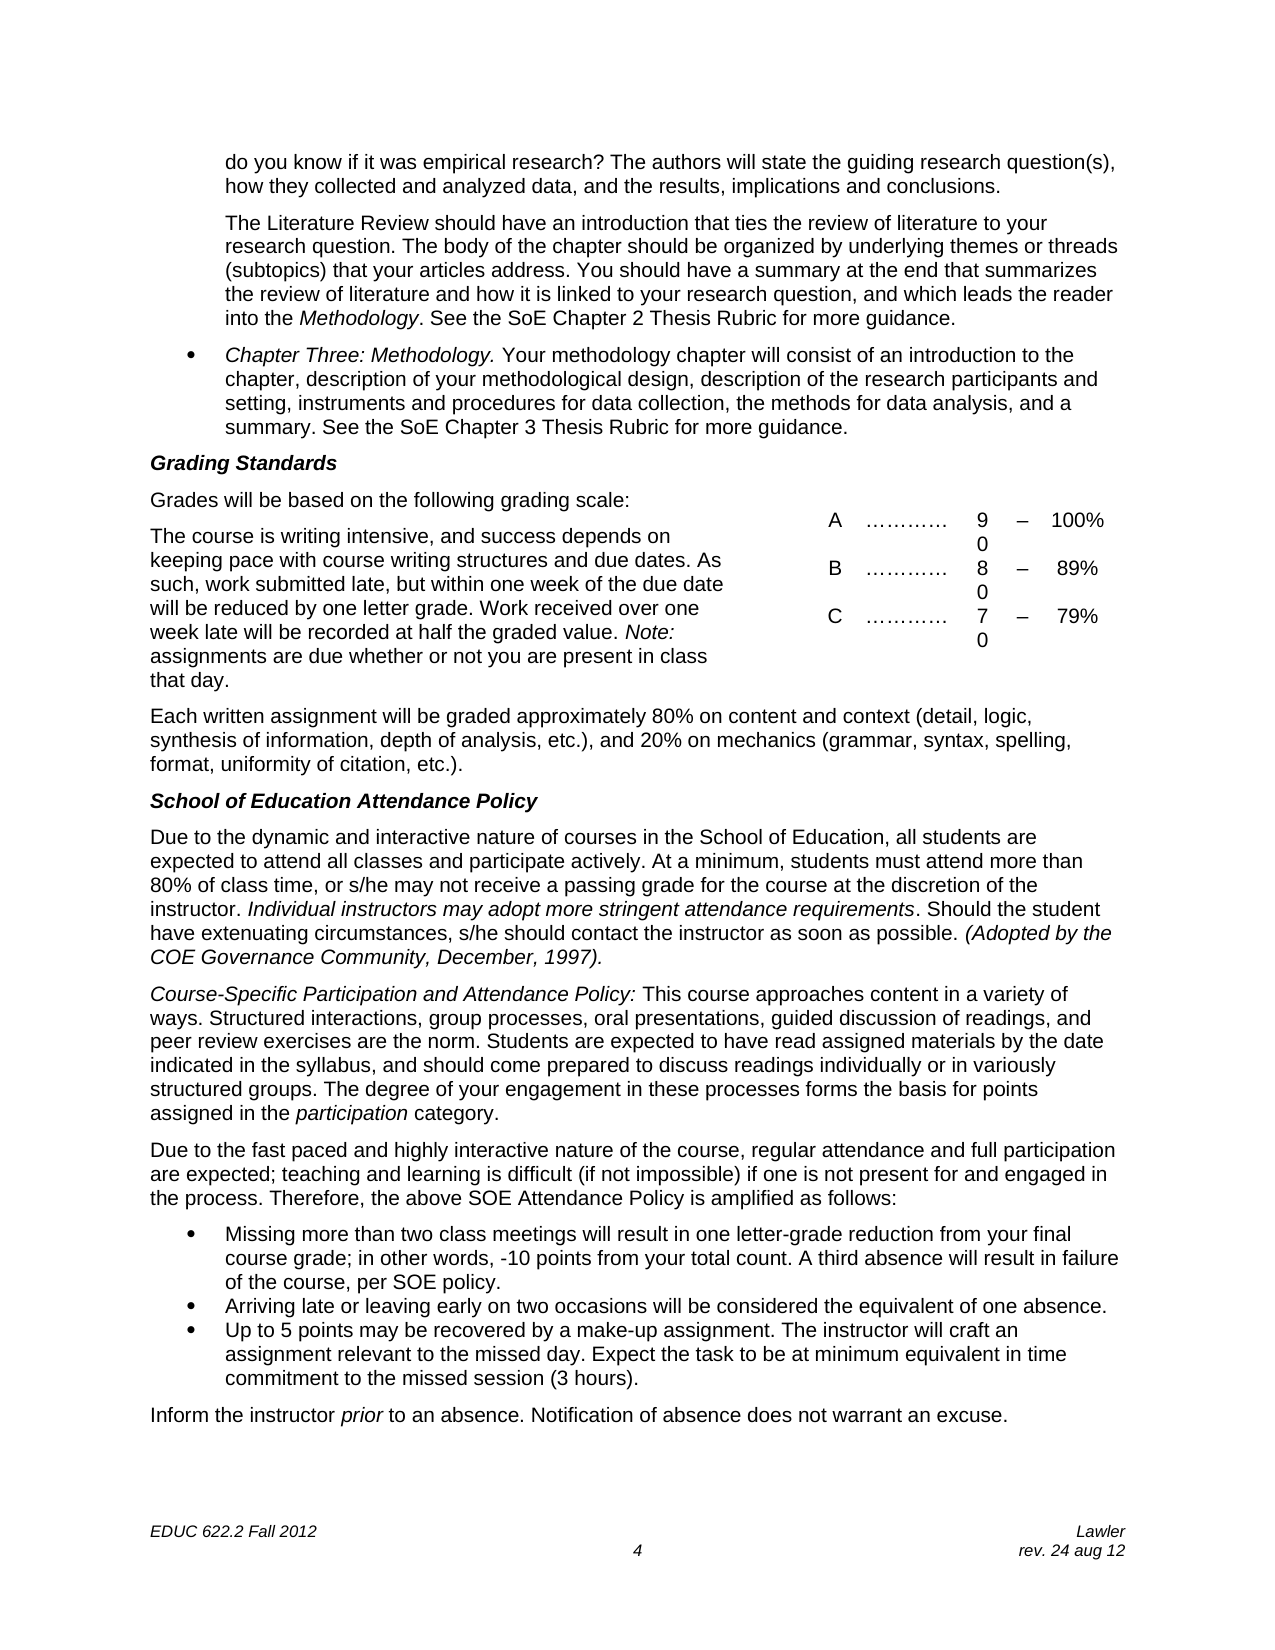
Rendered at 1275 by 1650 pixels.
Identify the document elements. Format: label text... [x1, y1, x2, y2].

text Course-Specific Participation and Attendance Policy: This course approaches content in a variety of ways. Structured interactions, group processes, oral presentations, guided discussion of readings, and peer review exercises are the norm. Students are expected to have read assigned materials by the date indicated in the syllabus, and should come prepared to discuss readings individually or in variously structured groups. The degree of your engagement in these processes forms the basis for points assigned in the participation category. [150, 981, 1125, 1125]
text Each written assignment will be graded approximately 80% on content and context (detail, logic, synthesis of information, depth of analysis, etc.), and 20% on mechanics (grammar, syntax, spelling, format, uniformity of citation, etc.). [150, 704, 1125, 776]
list Missing more than two class meetings will result in one letter-grade reduction from your final course grade; in other words, -10 points from your total count. A third absence will result in failure of the course, per SOE policy. [187, 1222, 1125, 1294]
text Grading Standards [150, 451, 1125, 475]
text Inform the instructor prior to an absence. Notification of absence does not warrant an excuse. [150, 1402, 1125, 1426]
text Due to the fast paced and highly interactive nature of the course, regular attendance and full participation are expected; teaching and learning is difficult (if not impossible) if one is not present for and engaged in the process. Therefore, the above SOE Attendance Policy is amplified as follows: [150, 1138, 1125, 1209]
text Due to the dynamic and interactive nature of courses in the School of Education, all students are expected to attend all classes and participate actively. At a minimum, students must attend more than 80% of class time, or s/he may not receive a passing grade for the course at the discretion of the instructor. Individual instructors may adopt more stringent attendance requirements. Should the student have extenuating circumstances, s/he should contact the instructor as soon as possible. (Adopted by the COE Governance Community, December, 1997). [150, 825, 1125, 969]
text The course is writing intensive, and success depends on keeping pace with course writing structures and due dates. As such, work submitted late, but within one week of the due date will be reduced by one letter grade. Work received over one week late will be recorded at half the graded value. Note: assignments are due whether or not you are present in class that day. [150, 524, 1125, 692]
subtitle School of Education Attendance Policy [150, 789, 1125, 813]
text Grades will be based on the following grading scale: [150, 488, 1125, 512]
list Arriving late or leaving early on two occasions will be considered the equivalent of one absence. [187, 1294, 1125, 1318]
list Chapter Three: Methodology. Your methodology chapter will consist of an introduction to the chapter, description of your methodological design, description of the research participants and setting, instruments and procedures for data collection, the methods for data analysis, and a summary. See the SoE Chapter 3 Thesis Rubric for more guidance. [187, 343, 1125, 439]
list Up to 5 points may be recovered by a make-up assignment. The instructor will craft an assignment relevant to the missed day. Expect the task to be at minimum equivalent in time commitment to the missed session (3 hours). [187, 1318, 1125, 1390]
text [225, 150, 1125, 198]
text The Literature Review should have an introduction that ties the review of literature to your research question. The body of the chapter should be organized by underlying themes or threads (subtopics) that your articles address. You should have a summary at the end that summarizes the review of literature and how it is linked to your research question, and which leads the reader into the Methodology. See the SoE Chapter 2 Thesis Rubric for more guidance. [225, 210, 1125, 330]
